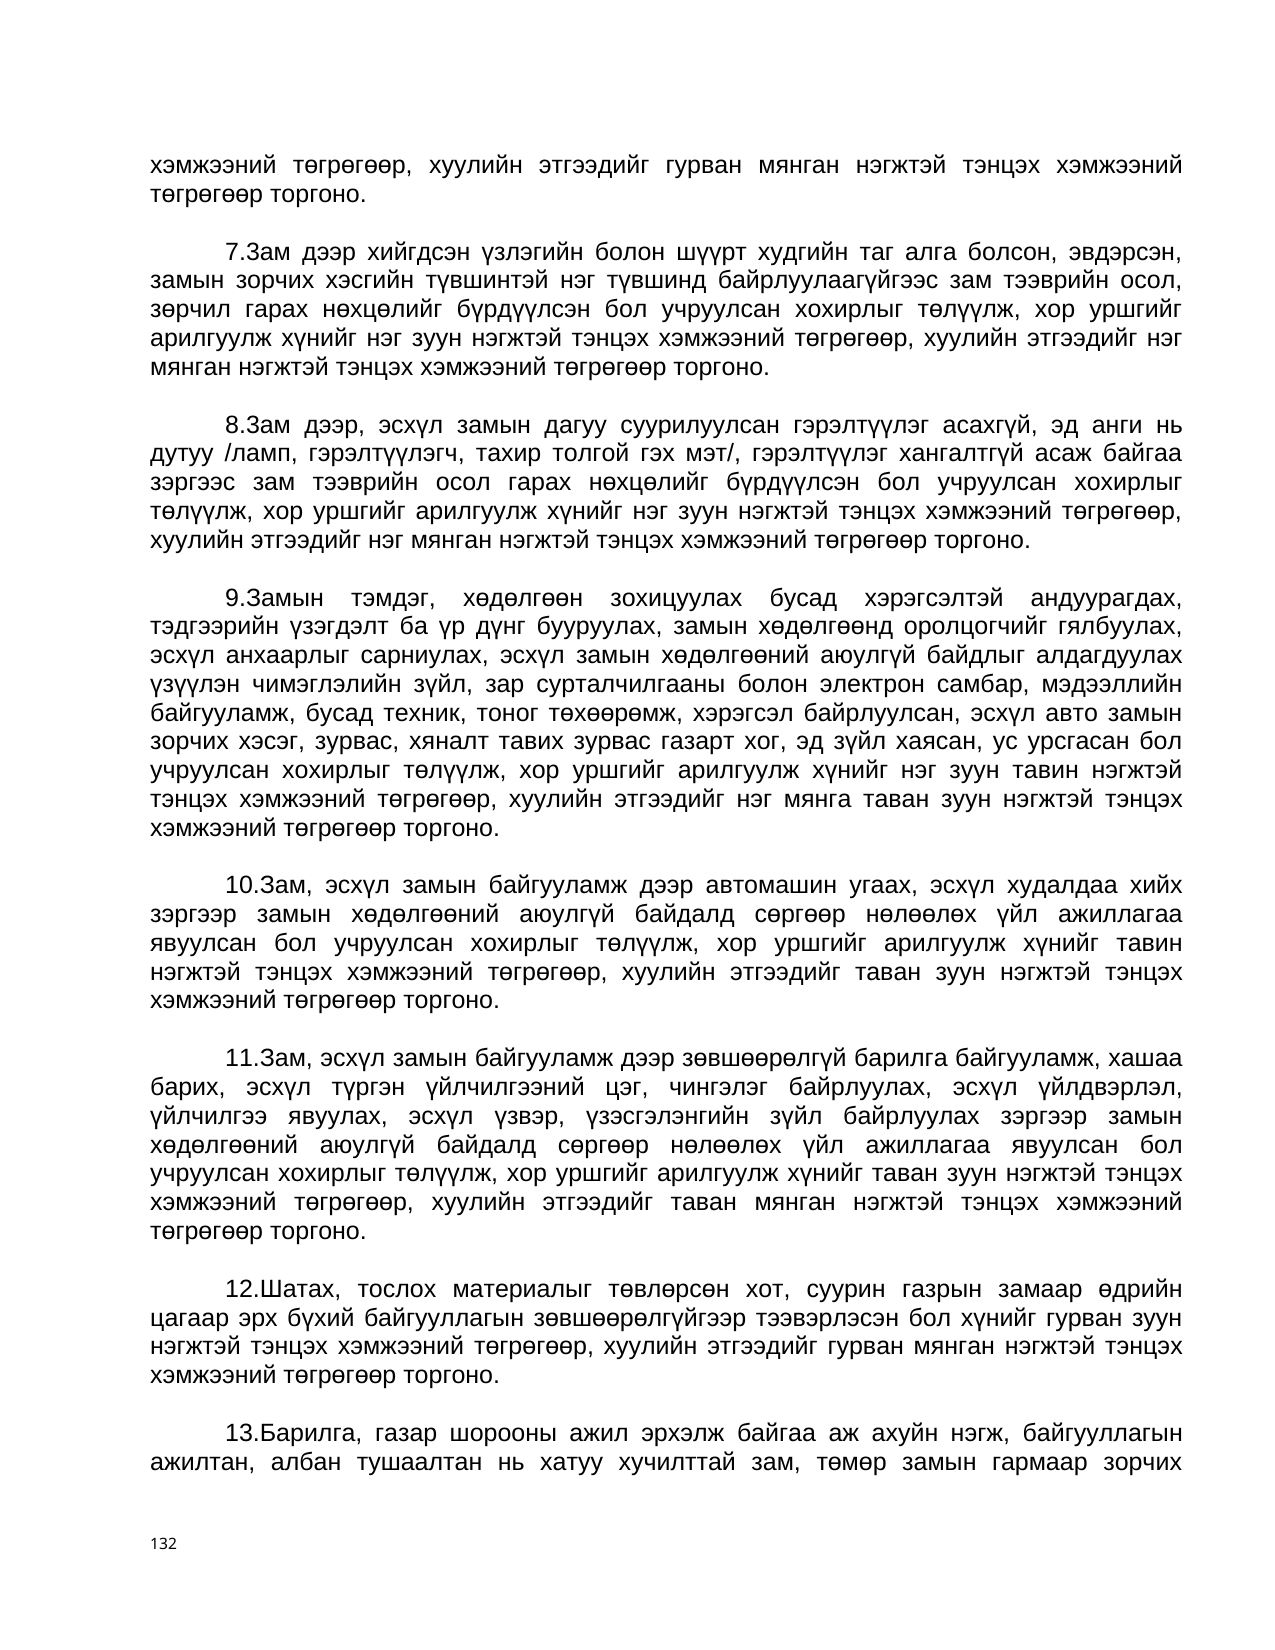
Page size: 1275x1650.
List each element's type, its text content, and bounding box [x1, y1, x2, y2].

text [150, 1418, 1184, 1475]
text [150, 150, 1184, 207]
text 12.Шатах, тослох материалыг төвлөрсөн хот, суурин газрын замаар өдрийн цагаар эрх бүхий байгууллагын зөвшөөрөлгүйгээр тээвэрлэсэн бол хүнийг гурван зуун нэгжтэй тэнцэх хэмжээний төгрөгөөр, хуулийн этгээдийг гурван мянган нэгжтэй тэнцэх хэмжээний төгрөгөөр торгоно. [150, 1274, 1184, 1389]
text 9.Замын тэмдэг, хөдөлгөөн зохицуулах бусад хэрэгсэлтэй андуурагдах, тэдгээрийн үзэгдэлт ба үр дүнг бууруулах, замын хөдөлгөөнд оролцогчийг гялбуулах, эсхүл анхаарлыг сарниулах, эсхүл замын хөдөлгөөний аюулгүй байдлыг алдагдуулах үзүүлэн чимэглэлийн зүйл, зар сурталчилгааны болон электрон самбар, мэдээллийн байгууламж, бусад техник, тоног төхөөрөмж, хэрэгсэл байрлуулсан, эсхүл авто замын зорчих хэсэг, зурвас, хяналт тавих зурвас газарт хог, эд зүйл хаясан, ус урсгасан бол учруулсан хохирлыг төлүүлж, хор уршгийг арилгуулж хүнийг нэг зуун тавин нэгжтэй тэнцэх хэмжээний төгрөгөөр, хуулийн этгээдийг нэг мянга таван зуун нэгжтэй тэнцэх хэмжээний төгрөгөөр торгоно. [150, 582, 1184, 841]
text 8.3ам дээр, эсхүл замын дагуу суурилуулсан гэрэлтүүлэг асахгүй, эд анги нь дутуу /ламп, гэрэлтүүлэгч, тахир толгой гэх мэт/, гэрэлтүүлэг хангалтгүй асаж байгаа зэргээс зам тээврийн осол гарах нөхцөлийг бүрдүүлсэн бол учруулсан хохирлыг төлүүлж, хор уршгийг арилгуулж хүнийг нэг зуун нэгжтэй тэнцэх хэмжээний төгрөгөөр, хуулийн этгээдийг нэг мянган нэгжтэй тэнцэх хэмжээний төгрөгөөр торгоно. [150, 409, 1184, 553]
text 7.3ам дээр хийгдсэн үзлэгийн болон шүүрт худгийн таг алга болсон, эвдэрсэн, замын зорчих хэсгийн түвшинтэй нэг түвшинд байрлуулаагүйгээс зам тээврийн осол, зөрчил гарах нөхцөлийг бүрдүүлсэн бол учруулсан хохирлыг төлүүлж, хор уршгийг арилгуулж хүнийг нэг зуун нэгжтэй тэнцэх хэмжээний төгрөгөөр, хуулийн этгээдийг нэг мянган нэгжтэй тэнцэх хэмжээний төгрөгөөр торгоно. [150, 237, 1184, 380]
text 11.Зам, эсхүл замын байгууламж дээр зөвшөөрөлгүй барилга байгууламж, хашаа барих, эсхүл түргэн үйлчилгээний цэг, чингэлэг байрлуулах, эсхүл үйлдвэрлэл, үйлчилгээ явуулах, эсхүл үзвэр, үзэсгэлэнгийн зүйл байрлуулах зэргээр замын хөдөлгөөний аюулгүй байдалд сөргөөр нөлөөлөх үйл ажиллагаа явуулсан бол учруулсан хохирлыг төлүүлж, хор уршгийг арилгуулж хүнийг таван зуун нэгжтэй тэнцэх хэмжээний төгрөгөөр, хуулийн этгээдийг таван мянган нэгжтэй тэнцэх хэмжээний төгрөгөөр торгоно. [150, 1043, 1184, 1244]
text 10.Зам, эсхүл замын байгууламж дээр автомашин угаах, эсхүл худалдаа хийх зэргээр замын хөдөлгөөний аюулгүй байдалд сөргөөр нөлөөлөх үйл ажиллагаа явуулсан бол учруулсан хохирлыг төлүүлж, хор уршгийг арилгуулж хүнийг тавин нэгжтэй тэнцэх хэмжээний төгрөгөөр, хуулийн этгээдийг таван зуун нэгжтэй тэнцэх хэмжээний төгрөгөөр торгоно. [150, 870, 1184, 1014]
